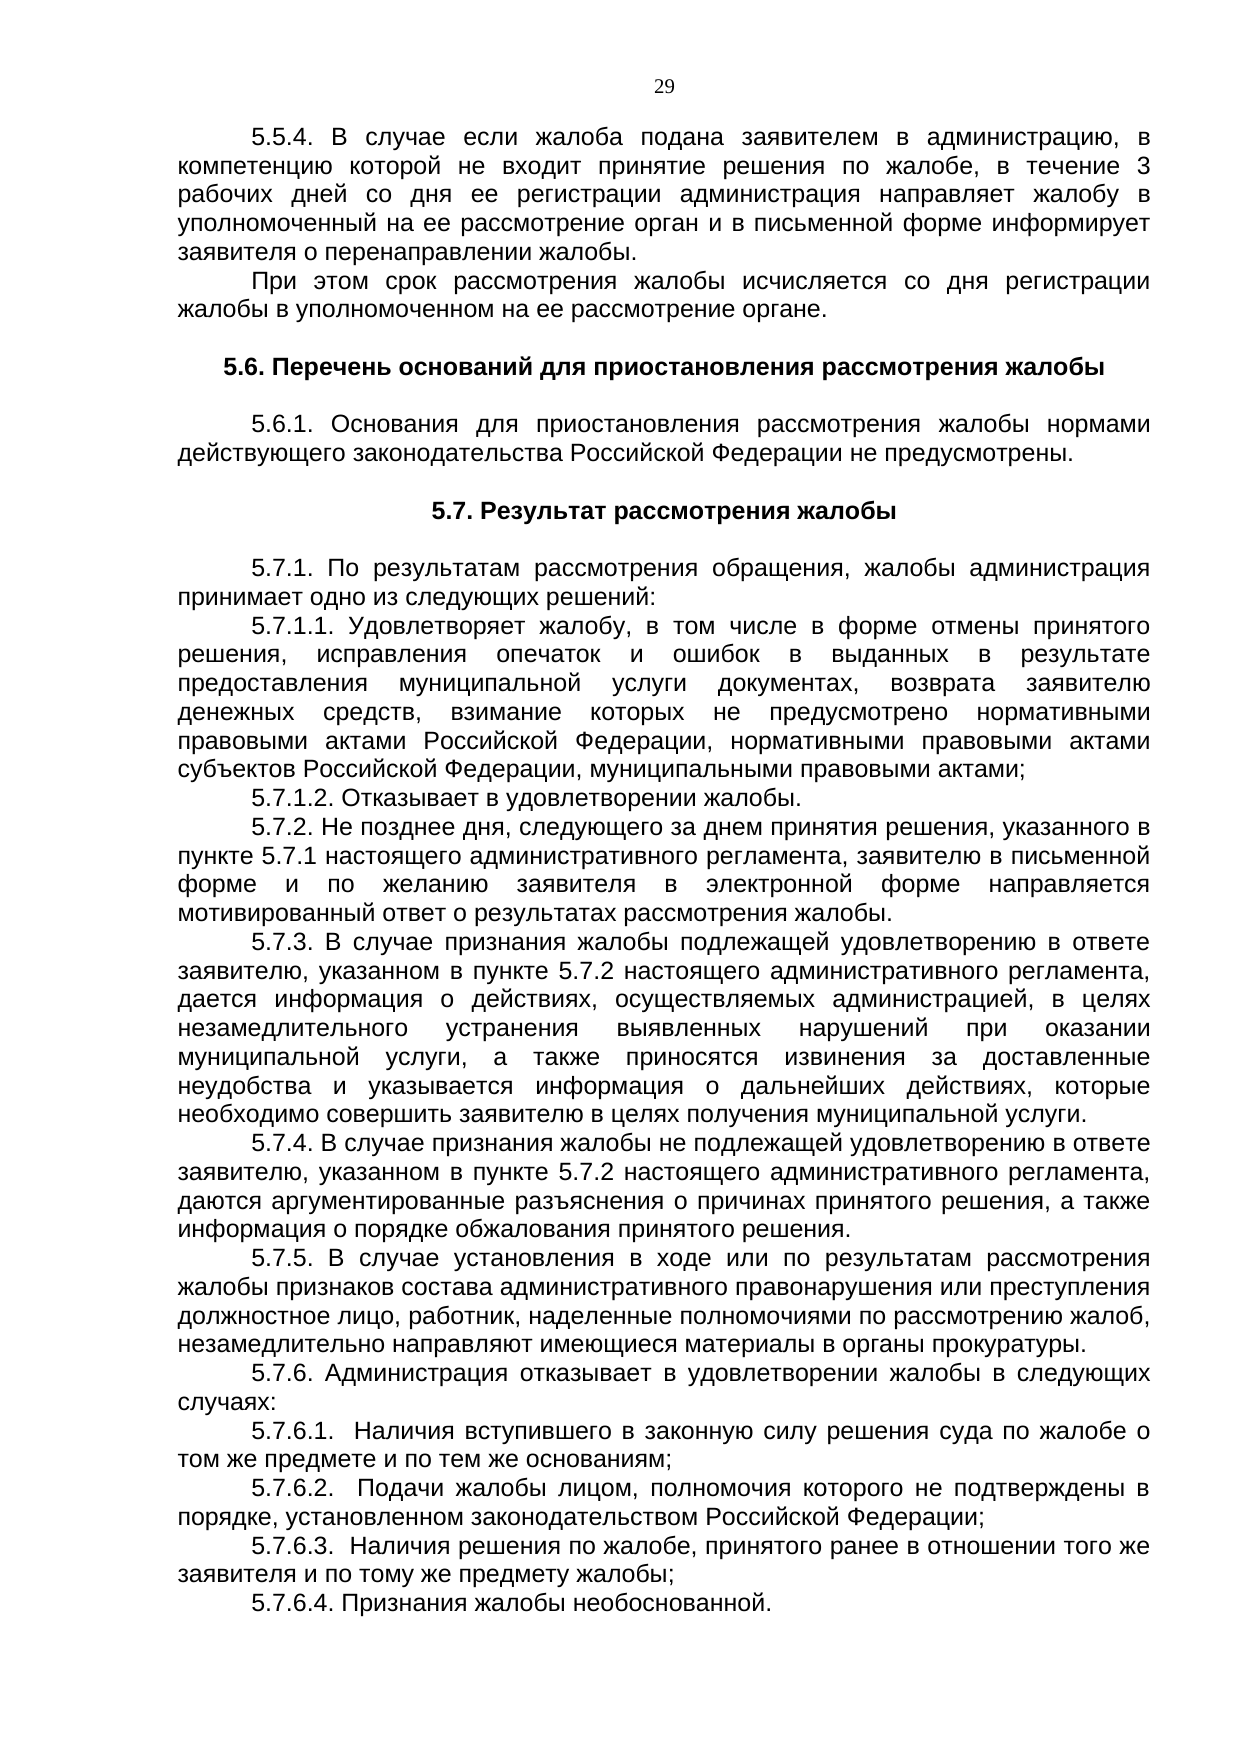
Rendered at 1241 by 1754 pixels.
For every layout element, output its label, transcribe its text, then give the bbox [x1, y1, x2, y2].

text 5.7.6. Администрация отказывает в удовлетворении жалобы в следующих случаях: [177, 1358, 1152, 1416]
text 5.7.2. Не позднее дня, следующего за днем принятия решения, указанного в пункте 5.7.1 настоящего административного регламента, заявителю в письменной форме и по желанию заявителя в электронной форме направляется мотивированный ответ о результатах рассмотрения жалобы. [177, 812, 1152, 927]
text 5.7.4. В случае признания жалобы не подлежащей удовлетворению в ответе заявителю, указанном в пункте 5.7.2 настоящего административного регламента, даются аргументированные разъяснения о причинах принятого решения, а также информация о порядке обжалования принятого решения. [177, 1128, 1152, 1243]
text 5.7.3. В случае признания жалобы подлежащей удовлетворению в ответе заявителю, указанном в пункте 5.7.2 настоящего административного регламента, дается информация о действиях, осуществляемых администрацией, в целях незамедлительного устранения выявленных нарушений при оказании муниципальной услуги, а также приносятся извинения за доставленные неудобства и указывается информация о дальнейших действиях, которые необходимо совершить заявителю в целях получения муниципальной услуги. [177, 927, 1152, 1128]
text 5.7.6.4. Признания жалобы необоснованной. [177, 1588, 1152, 1617]
text 5.7.6.2. Подачи жалобы лицом, полномочия которого не подтверждены в порядке, установленном законодательством Российской Федерации; [177, 1473, 1152, 1531]
text 5.7.1.1. Удовлетворяет жалобу, в том числе в форме отмены принятого решения, исправления опечаток и ошибок в выданных в результате предоставления муниципальной услуги документах, возврата заявителю денежных средств, взимание которых не предусмотрено нормативными правовыми актами Российской Федерации, нормативными правовыми актами субъектов Российской Федерации, муниципальными правовыми актами; [177, 611, 1152, 783]
text При этом срок рассмотрения жалобы исчисляется со дня регистрации жалобы в уполномоченном на ее рассмотрение органе. [177, 266, 1152, 323]
text 5.6. Перечень оснований для приостановления рассмотрения жалобы [177, 352, 1152, 381]
text 5.7.1.2. Отказывает в удовлетворении жалобы. [177, 783, 1152, 812]
text 5.7.1. По результатам рассмотрения обращения, жалобы администрация принимает одно из следующих решений: [177, 553, 1152, 611]
text 5.7.6.3. Наличия решения по жалобе, принятого ранее в отношении того же заявителя и по тому же предмету жалобы; [177, 1531, 1152, 1588]
text 5.6.1. Основания для приостановления рассмотрения жалобы нормами действующего законодательства Российской Федерации не предусмотрены. [177, 409, 1152, 467]
text 5.7.6.1. Наличия вступившего в законную силу решения суда по жалобе о том же предмете и по тем же основаниям; [177, 1416, 1152, 1473]
text 5.7.5. В случае установления в ходе или по результатам рассмотрения жалобы признаков состава административного правонарушения или преступления должностное лицо, работник, наделенные полномочиями по рассмотрению жалоб, незамедлительно направляют имеющиеся материалы в органы прокуратуры. [177, 1243, 1152, 1358]
text 5.5.4. В случае если жалоба подана заявителем в администрацию, в компетенцию которой не входит принятие решения по жалобе, в течение 3 рабочих дней со дня ее регистрации администрация направляет жалобу в уполномоченный на ее рассмотрение орган и в письменной форме информирует заявителя о перенаправлении жалобы. [177, 122, 1152, 266]
text 5.7. Результат рассмотрения жалобы [177, 496, 1152, 524]
